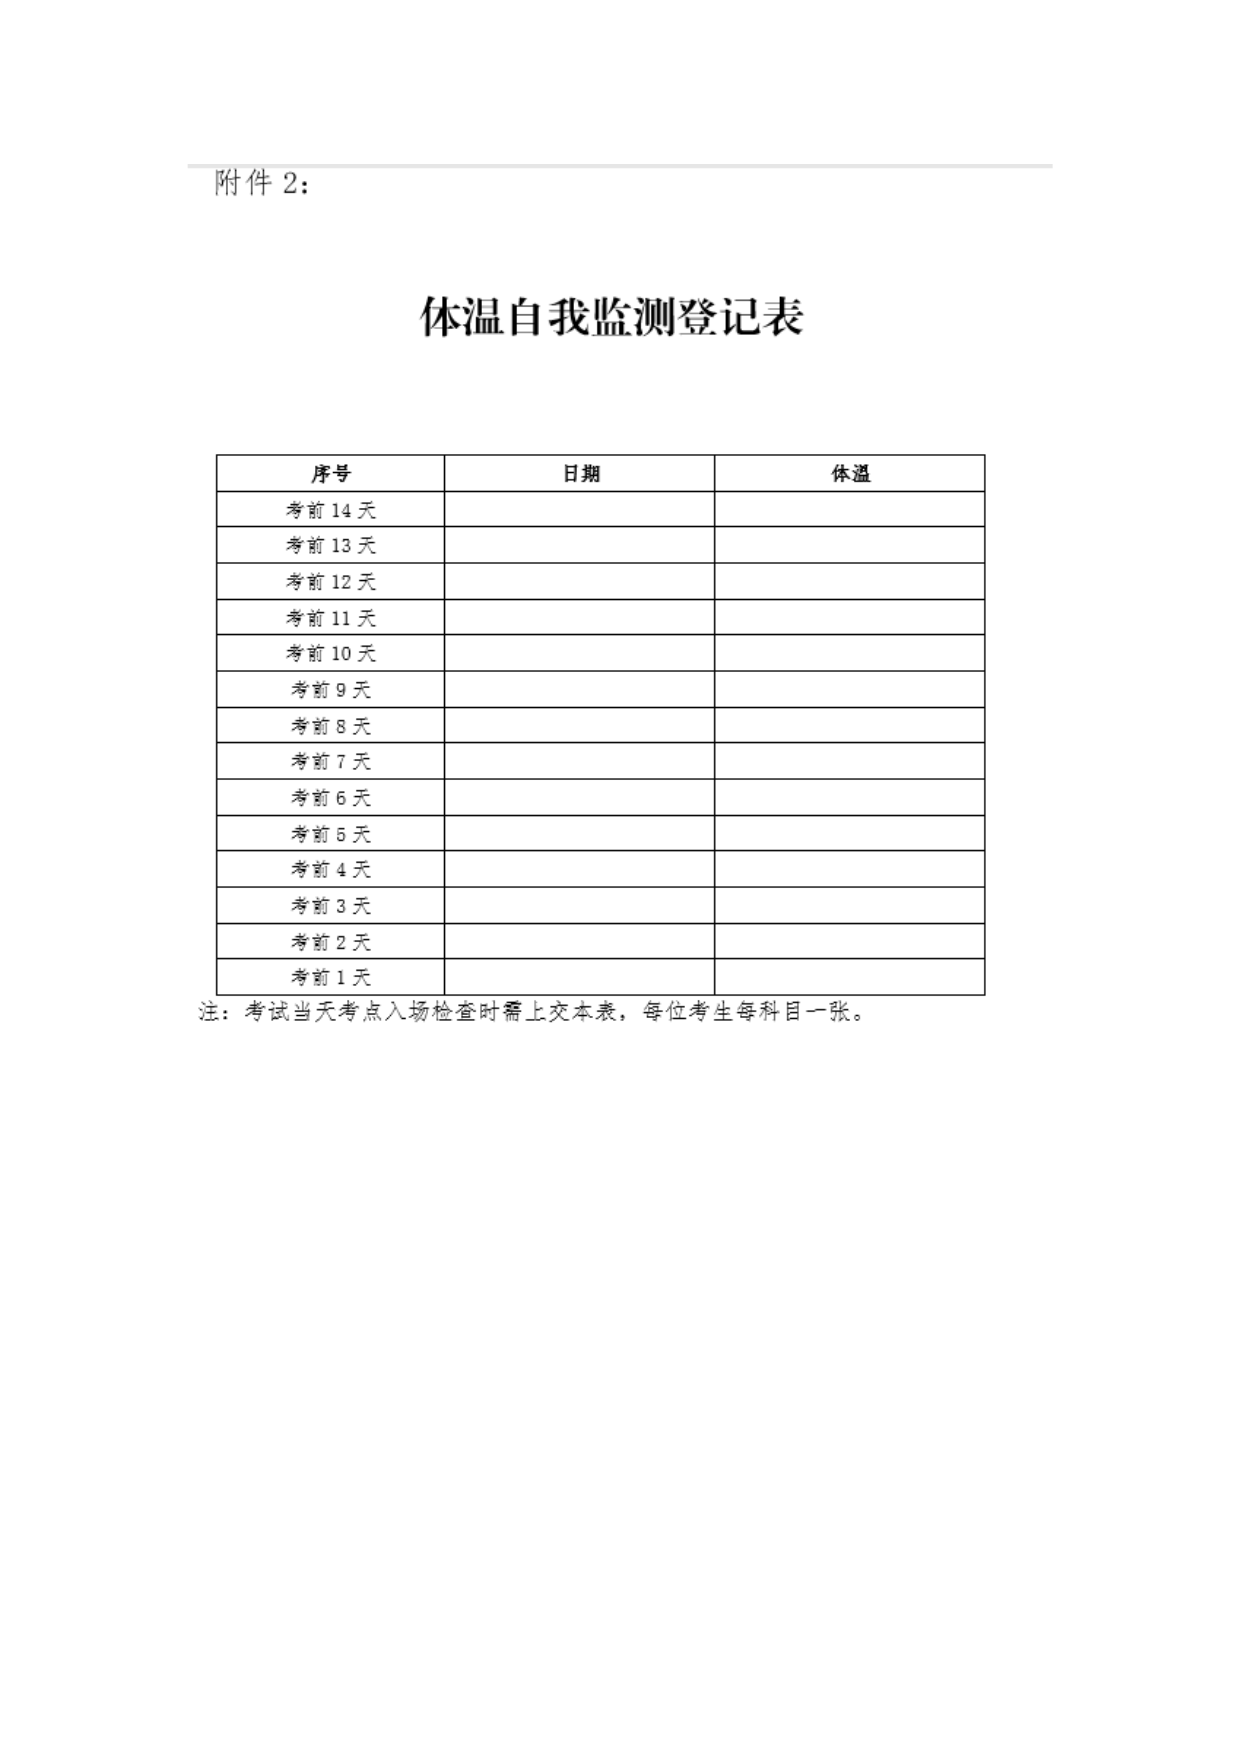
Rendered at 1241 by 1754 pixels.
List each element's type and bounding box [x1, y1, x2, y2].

picture [187, 164, 1053, 1034]
